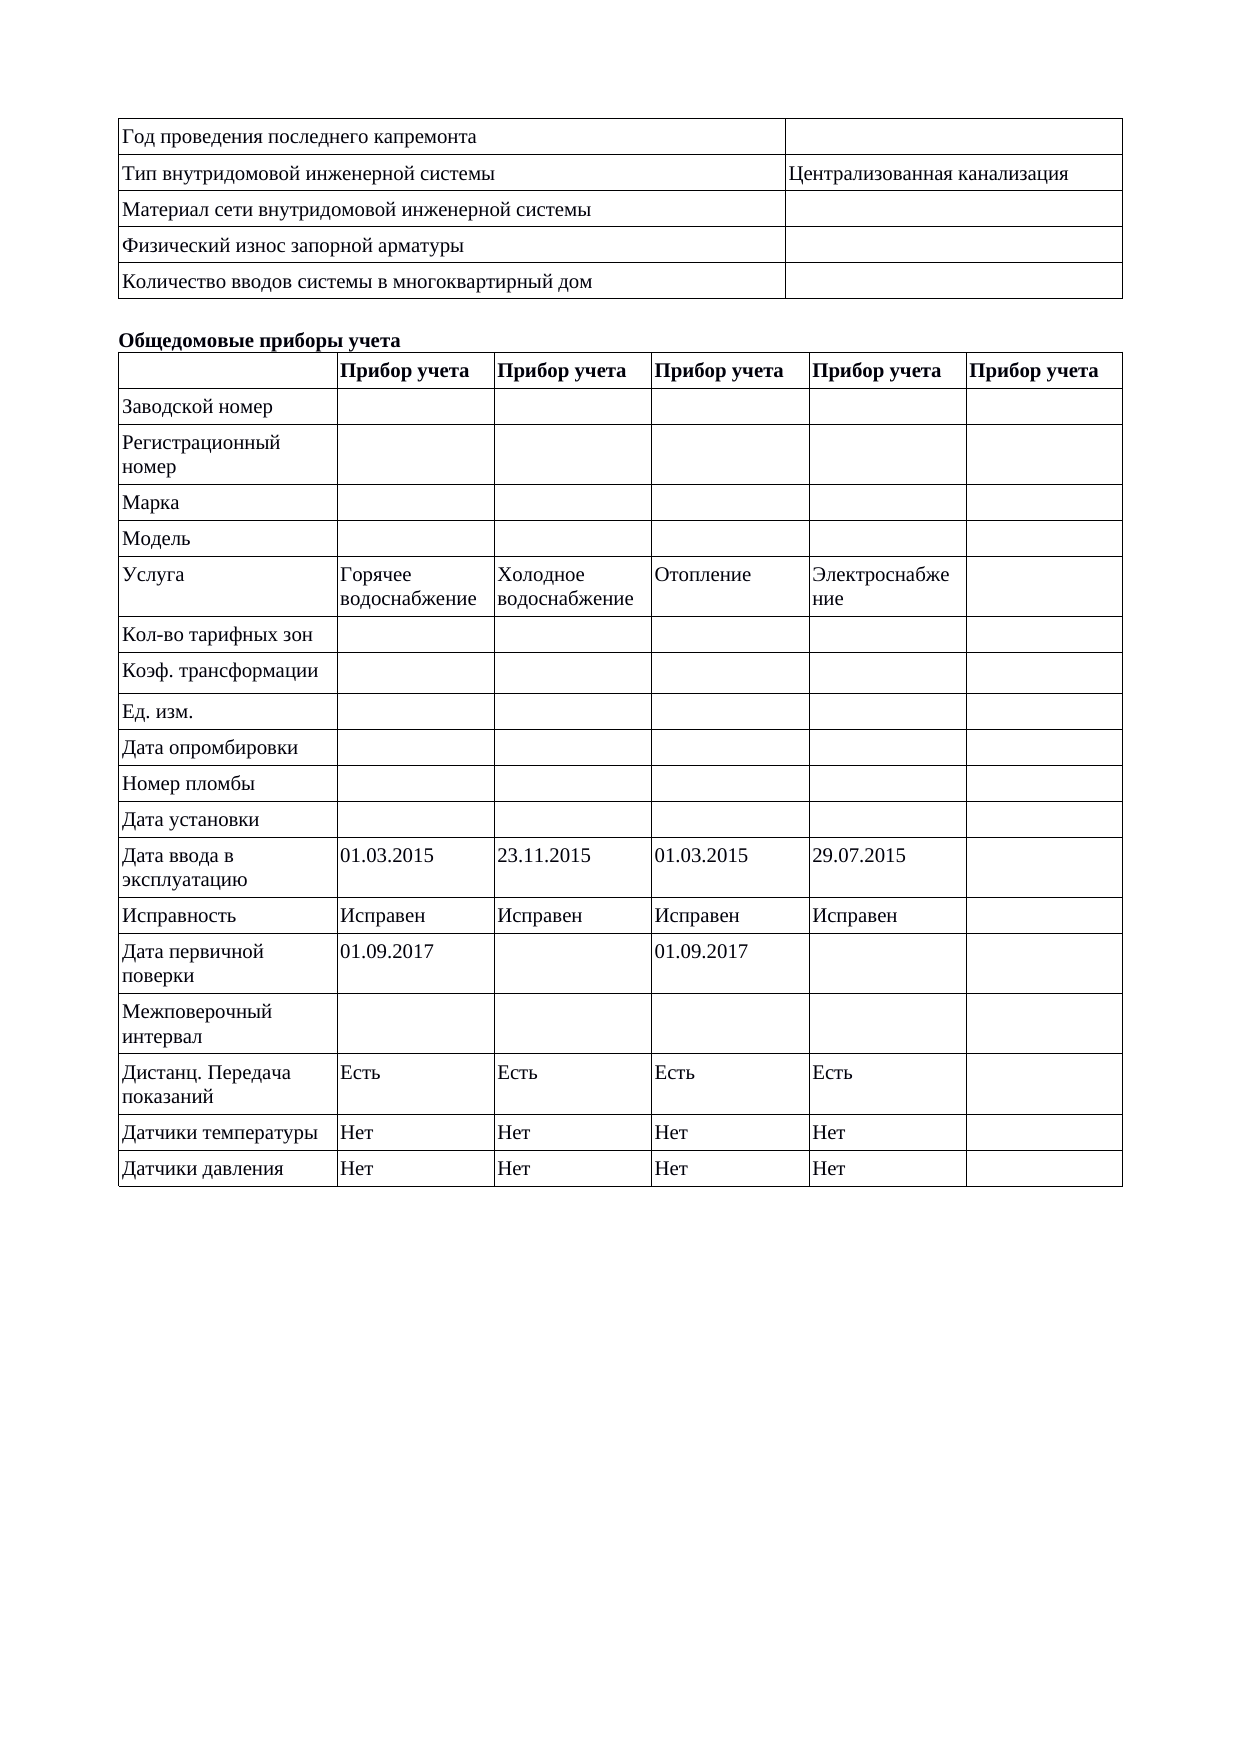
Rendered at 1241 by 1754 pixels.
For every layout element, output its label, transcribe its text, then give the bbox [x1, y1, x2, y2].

table_cell Электроснабжение [810, 557, 966, 616]
table_cell [786, 119, 1122, 154]
table_header Прибор учета [967, 353, 1122, 388]
table_cell Есть [652, 1054, 809, 1113]
table_cell Нет [338, 1151, 494, 1186]
table_cell [810, 425, 966, 484]
table_cell [495, 653, 651, 693]
table_header Прибор учета [810, 353, 966, 388]
table_cell Дистанц. Передача показаний [119, 1054, 337, 1113]
table_cell [967, 653, 1122, 693]
table_cell Дата опромбировки [119, 730, 337, 765]
table_cell [810, 485, 966, 520]
table_cell [967, 617, 1122, 652]
table_cell [495, 934, 651, 993]
table_cell [338, 730, 494, 765]
table_cell [495, 425, 651, 484]
table_cell Заводской номер [119, 389, 337, 424]
table_cell Централизованная канализация [786, 155, 1122, 190]
table_cell Нет [495, 1115, 651, 1149]
table_cell Дата первичной поверки [119, 934, 337, 993]
table_cell [967, 1115, 1122, 1149]
table_cell Есть [495, 1054, 651, 1113]
table_cell [652, 521, 809, 556]
table_cell Исправен [652, 898, 809, 933]
table_cell [810, 802, 966, 837]
table_cell 01.03.2015 [338, 838, 494, 897]
table_header Прибор учета [652, 353, 809, 388]
table_cell 01.09.2017 [652, 934, 809, 993]
table_cell 23.11.2015 [495, 838, 651, 897]
table_cell [967, 1054, 1122, 1113]
table_cell 29.07.2015 [810, 838, 966, 897]
table_cell [495, 694, 651, 729]
table_cell [652, 617, 809, 652]
table_cell Дата ввода в эксплуатацию [119, 838, 337, 897]
table_cell [652, 694, 809, 729]
table_cell [652, 389, 809, 424]
table_cell Тип внутридомовой инженерной системы [119, 155, 785, 190]
table_cell [810, 934, 966, 993]
table_cell Нет [652, 1151, 809, 1186]
table_cell Горячее водоснабжение [338, 557, 494, 616]
table_cell [810, 653, 966, 693]
table_cell [810, 994, 966, 1053]
table_cell Нет [810, 1151, 966, 1186]
table_cell Марка [119, 485, 337, 520]
table_cell [495, 766, 651, 801]
table_cell [810, 521, 966, 556]
table_cell Номер пломбы [119, 766, 337, 801]
table_cell 01.09.2017 [338, 934, 494, 993]
table_cell Есть [810, 1054, 966, 1113]
table_cell Нет [338, 1115, 494, 1149]
table_cell [495, 994, 651, 1053]
table_cell [338, 653, 494, 693]
table_cell [810, 730, 966, 765]
table_cell Год проведения последнего капремонта [119, 119, 785, 154]
table_cell [786, 263, 1122, 298]
table_cell Ед. изм. [119, 694, 337, 729]
table_cell [652, 994, 809, 1053]
table_cell Нет [495, 1151, 651, 1186]
table_cell [786, 227, 1122, 262]
table_cell [495, 802, 651, 837]
table_cell Физический износ запорной арматуры [119, 227, 785, 262]
table_cell Есть [338, 1054, 494, 1113]
table_cell [967, 898, 1122, 933]
table_cell [810, 766, 966, 801]
table_cell [495, 389, 651, 424]
table_cell Кол-во тарифных зон [119, 617, 337, 652]
table_cell Отопление [652, 557, 809, 616]
table_cell [967, 934, 1122, 993]
table_cell [786, 191, 1122, 226]
table_cell Исправен [495, 898, 651, 933]
table_cell Материал сети внутридомовой инженерной системы [119, 191, 785, 226]
table_cell [967, 838, 1122, 897]
table_cell Коэф. трансформации [119, 653, 337, 693]
table_cell [652, 425, 809, 484]
table_cell [810, 694, 966, 729]
table_cell Количество вводов системы в многоквартирный дом [119, 263, 785, 298]
table_cell [338, 694, 494, 729]
table_cell [967, 730, 1122, 765]
table_cell [652, 653, 809, 693]
table_cell [652, 802, 809, 837]
table_cell Датчики температуры [119, 1115, 337, 1149]
table_cell [338, 617, 494, 652]
table_header Прибор учета [338, 353, 494, 388]
table_cell [338, 521, 494, 556]
table_cell [338, 766, 494, 801]
table_cell [967, 1151, 1122, 1186]
table_cell Датчики давления [119, 1151, 337, 1186]
text Общедомовые приборы учета [118, 328, 1122, 352]
table_cell Модель [119, 521, 337, 556]
table_cell [495, 730, 651, 765]
table_cell 01.03.2015 [652, 838, 809, 897]
table_cell Услуга [119, 557, 337, 616]
table_cell [967, 802, 1122, 837]
table_cell Межповерочный интервал [119, 994, 337, 1053]
table_cell [967, 485, 1122, 520]
table_cell [967, 521, 1122, 556]
table_cell Исправность [119, 898, 337, 933]
table_cell [338, 485, 494, 520]
table_cell [338, 994, 494, 1053]
table_cell [810, 389, 966, 424]
table_cell Дата установки [119, 802, 337, 837]
table_cell [967, 994, 1122, 1053]
table_header [119, 353, 337, 388]
table_cell [495, 485, 651, 520]
table_cell [338, 389, 494, 424]
table_cell Холодное водоснабжение [495, 557, 651, 616]
table_cell Исправен [338, 898, 494, 933]
table_cell [967, 425, 1122, 484]
table_cell [967, 766, 1122, 801]
table_cell [652, 730, 809, 765]
table_cell [967, 389, 1122, 424]
table_cell [967, 557, 1122, 616]
table_cell [338, 802, 494, 837]
table_cell [967, 694, 1122, 729]
table_cell [652, 766, 809, 801]
table_cell Нет [810, 1115, 966, 1149]
table_cell Нет [652, 1115, 809, 1149]
table_cell [495, 521, 651, 556]
table_cell [495, 617, 651, 652]
table_cell [338, 425, 494, 484]
table_cell [652, 485, 809, 520]
table_cell [810, 617, 966, 652]
table_cell Регистрационный номер [119, 425, 337, 484]
table_cell Исправен [810, 898, 966, 933]
table_header Прибор учета [495, 353, 651, 388]
